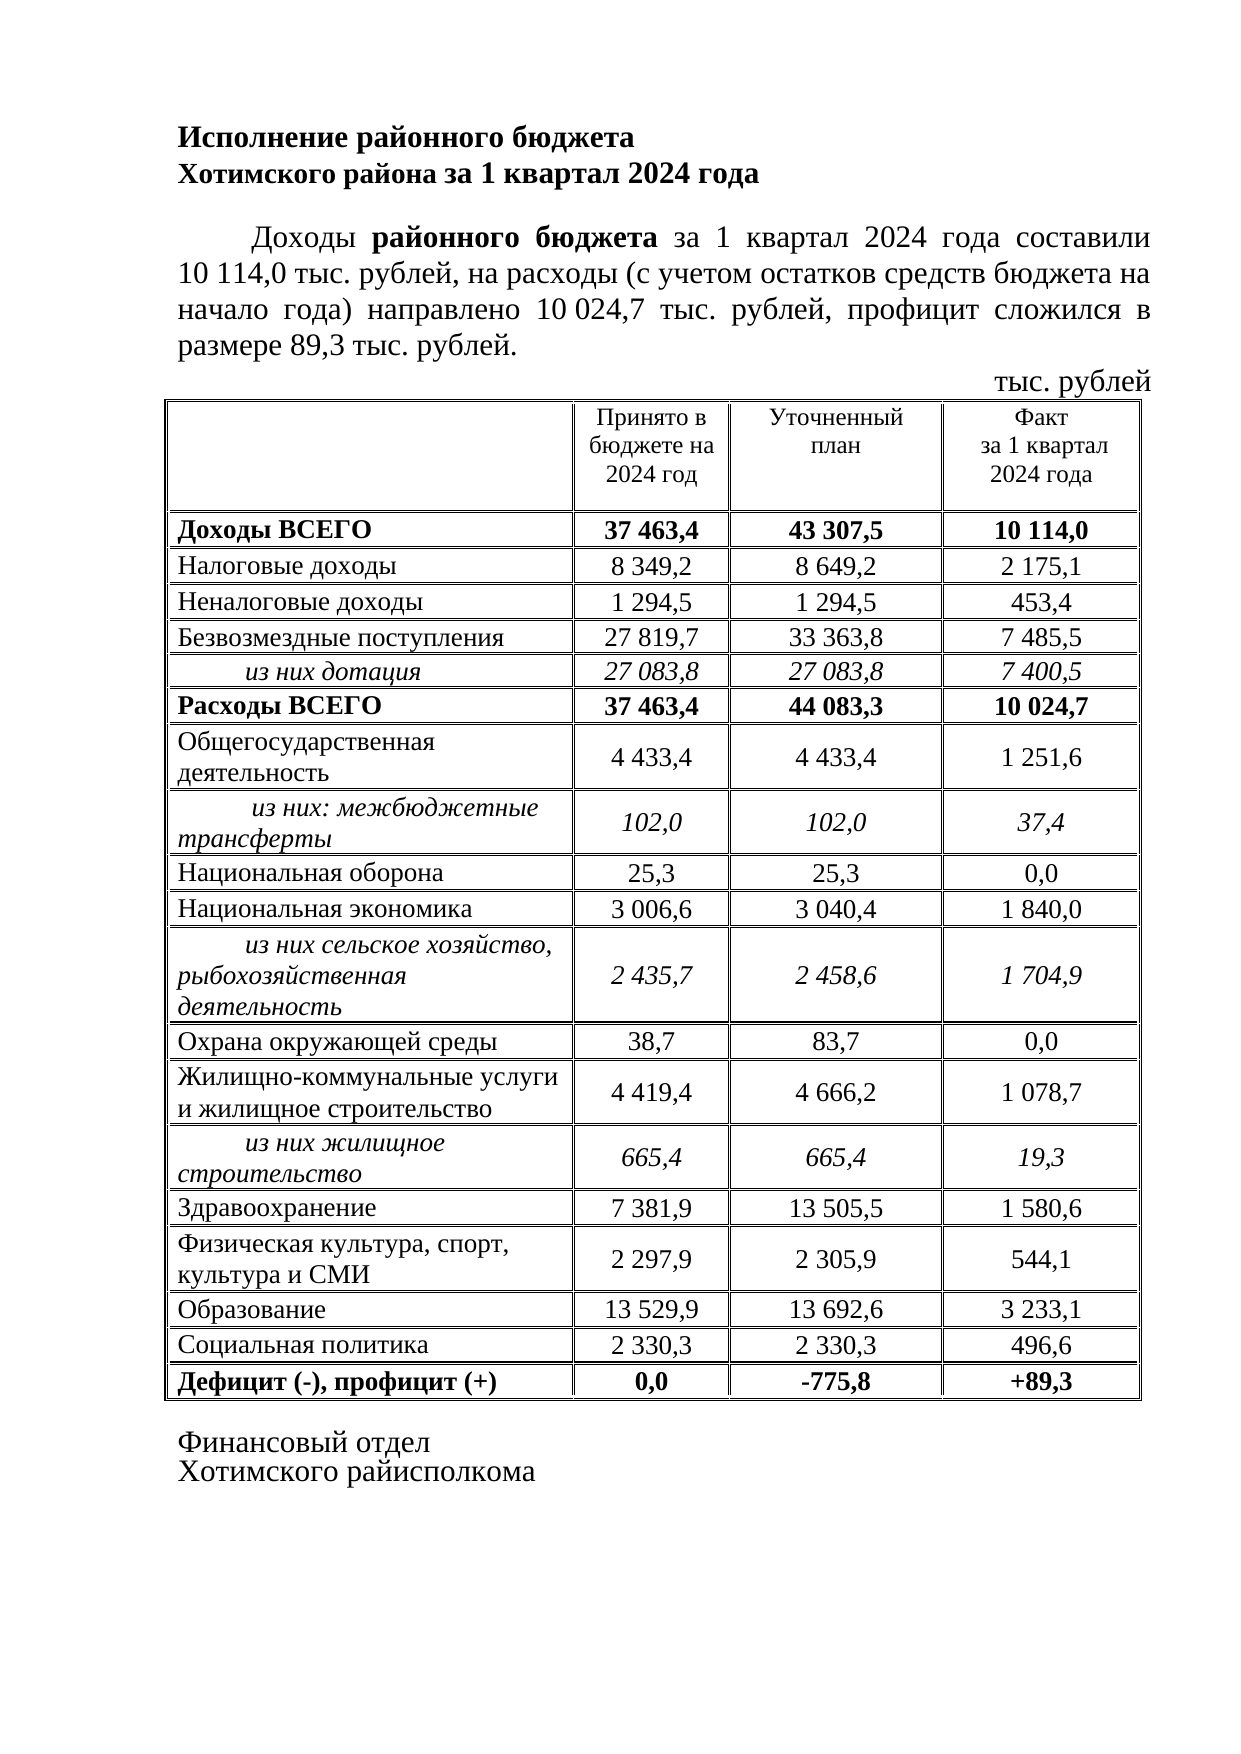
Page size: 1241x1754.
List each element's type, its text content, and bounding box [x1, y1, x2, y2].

table_cell 7 381,9 [575, 1191, 728, 1224]
table_cell 10 024,7 [942, 686, 1140, 722]
table_cell 37 463,4 [575, 689, 728, 722]
table_cell Расходы ВСЕГО [166, 686, 573, 722]
table_cell Образование [168, 1290, 572, 1326]
table_cell 1 294,5 [731, 585, 941, 618]
table_cell Общегосударственная деятельность [166, 722, 573, 788]
table_cell 19,3 [942, 1123, 1140, 1188]
table_cell 4 433,4 [575, 725, 728, 788]
table_cell 2 435,7 [575, 928, 728, 1021]
table_cell 7 400,5 [942, 652, 1140, 686]
table_cell 4 419,4 [575, 1061, 728, 1123]
table_cell 37,4 [944, 788, 1139, 853]
table_cell 0,0 [944, 1021, 1139, 1057]
table_cell 453,4 [944, 582, 1139, 618]
table_cell из них дотация [166, 652, 573, 686]
text тыс. рублей [177, 362, 1152, 398]
table_cell 1 251,6 [942, 722, 1140, 788]
text Доходы районного бюджета за 1 квартал 2024 года составили 10 114,0 тыс. рублей, на расходы (с учетом остатков средств бюджета на начало года) направлено 10 024,7 тыс. рублей, профицит сложился в размере 89,3 тыс. рублей. [177, 219, 1152, 362]
table_cell +89,3 [942, 1361, 1139, 1397]
table_cell 13 529,9 [575, 1293, 728, 1326]
table_cell 10 114,0 [942, 510, 1140, 546]
table_header Факт за 1 квартал 2024 года [942, 402, 1139, 510]
table_cell 27 083,8 [731, 655, 941, 686]
table_cell 38,7 [575, 1025, 728, 1057]
table_cell 27 819,7 [575, 621, 728, 652]
table_cell из них сельское хозяйство, рыбохозяйственная деятельность [166, 925, 573, 1021]
table_cell 44 083,3 [731, 689, 941, 722]
table_cell 25,3 [731, 856, 941, 889]
table_cell 1 840,0 [942, 889, 1140, 925]
table_cell 13 692,6 [731, 1293, 941, 1326]
table_cell 83,7 [731, 1025, 941, 1057]
table_cell 1 704,9 [942, 925, 1140, 1021]
table_cell 2 175,1 [944, 546, 1139, 582]
table_cell 544,1 [942, 1224, 1140, 1289]
table_cell 3 040,4 [731, 892, 941, 925]
table_cell из них жилищное строительство [166, 1123, 573, 1188]
table_cell Охрана окружающей среды [168, 1021, 572, 1057]
table_header Принято в бюджете на 2024 год [573, 402, 729, 510]
table_cell 25,3 [575, 856, 728, 889]
table_cell 8 349,2 [575, 549, 728, 582]
table_cell Жилищно-коммунальные услуги и жилищное строительство [168, 1058, 572, 1123]
table_cell Неналоговые доходы [168, 582, 572, 618]
table_cell 33 363,8 [731, 621, 941, 652]
table_cell 2 330,3 [575, 1329, 728, 1361]
text Финансовый отдел [177, 1429, 1152, 1458]
table_cell 102,0 [575, 791, 728, 853]
table_cell 102,0 [731, 791, 941, 853]
table_cell Безвозмездные поступления [168, 618, 572, 652]
table_cell 4 433,4 [731, 725, 941, 788]
table_cell 0,0 [573, 1365, 729, 1397]
table_cell 2 305,9 [731, 1227, 941, 1289]
table_cell 37 463,4 [575, 513, 728, 546]
table_cell 2 458,6 [731, 928, 941, 1021]
table_cell 1 294,5 [575, 585, 728, 618]
table_cell 496,6 [944, 1326, 1139, 1361]
table_header Уточненный план [730, 402, 942, 510]
table_cell 0,0 [942, 853, 1140, 889]
text Исполнение районного бюджета [177, 118, 1152, 154]
table_cell 8 649,2 [731, 549, 941, 582]
text Хотимского райисполкома [177, 1458, 1152, 1488]
table_cell Доходы ВСЕГО [166, 510, 573, 546]
table_cell 2 297,9 [575, 1227, 728, 1289]
table_cell 3 006,6 [575, 892, 728, 925]
table_cell 1 078,7 [944, 1058, 1139, 1123]
table_cell из них: межбюджетные трансферты [168, 788, 572, 853]
table_cell Физическая культура, спорт, культура и СМИ [166, 1224, 573, 1289]
table_cell 665,4 [731, 1126, 941, 1188]
table_cell 13 505,5 [731, 1191, 941, 1224]
table_cell 665,4 [575, 1126, 728, 1188]
text Хотимского района за 1 квартал 2024 года [177, 154, 1152, 190]
table_cell Национальная экономика [166, 889, 573, 925]
table_cell Налоговые доходы [168, 546, 572, 582]
table_cell Дефицит (-), профицит (+) [168, 1361, 573, 1397]
table_cell 1 580,6 [942, 1188, 1140, 1224]
table_cell 4 666,2 [731, 1061, 941, 1123]
table_header [168, 402, 573, 510]
table_cell 7 485,5 [944, 618, 1139, 652]
table_cell 43 307,5 [731, 513, 941, 546]
table_cell 27 083,8 [575, 655, 728, 686]
table_cell Национальная оборона [166, 853, 573, 889]
table_cell Здравоохранение [166, 1188, 573, 1224]
table_cell 2 330,3 [731, 1329, 941, 1361]
table_cell Социальная политика [168, 1326, 572, 1361]
table_cell -775,8 [730, 1365, 942, 1397]
table_cell 3 233,1 [944, 1290, 1139, 1326]
